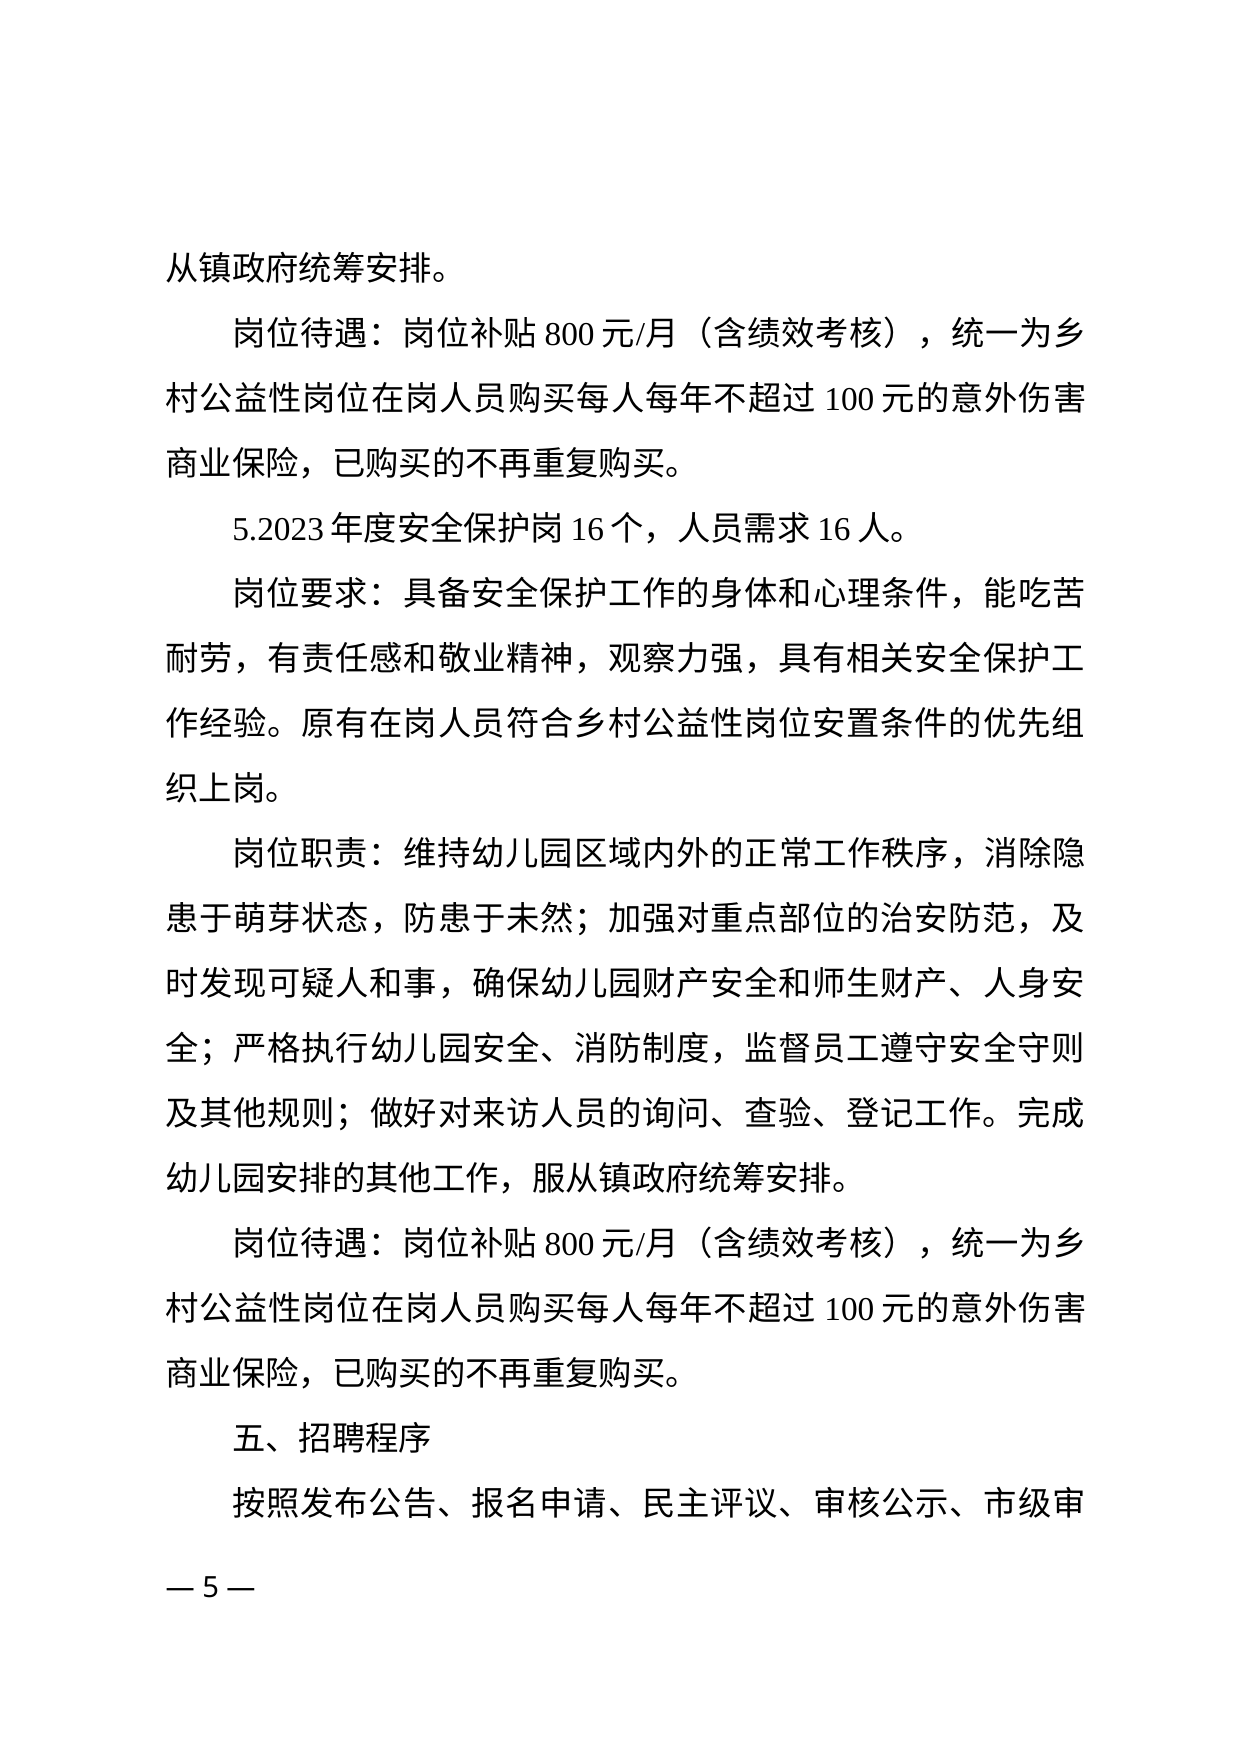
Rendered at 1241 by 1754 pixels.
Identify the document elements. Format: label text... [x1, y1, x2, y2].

text 岗位职责：维持幼儿园区域内外的正常工作秩序，消除隐患于萌芽状态，防患于未然；加强对重点部位的治安防范，及时发现可疑人和事，确保幼儿园财产安全和师生财产、人身安全；严格执行幼儿园安全、消防制度，监督员工遵守安全守则及其他规则；做好对来访人员的询问、查验、登记工作。完成幼儿园安排的其他工作，服从镇政府统筹安排。 [165, 818, 1087, 1208]
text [165, 233, 1087, 298]
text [165, 1468, 1087, 1533]
text 岗位要求：具备安全保护工作的身体和心理条件，能吃苦耐劳，有责任感和敬业精神，观察力强，具有相关安全保护工作经验。原有在岗人员符合乡村公益性岗位安置条件的优先组织上岗。 [165, 558, 1087, 818]
text 岗位待遇：岗位补贴800元/月（含绩效考核），统一为乡村公益性岗位在岗人员购买每人每年不超过100元的意外伤害商业保险，已购买的不再重复购买。 [165, 1208, 1087, 1403]
text 五、招聘程序 [165, 1403, 1087, 1468]
text 岗位待遇：岗位补贴800元/月（含绩效考核），统一为乡村公益性岗位在岗人员购买每人每年不超过100元的意外伤害商业保险，已购买的不再重复购买。 [165, 298, 1087, 493]
text 5.2023年度安全保护岗16个，人员需求16人。 [165, 493, 1087, 558]
